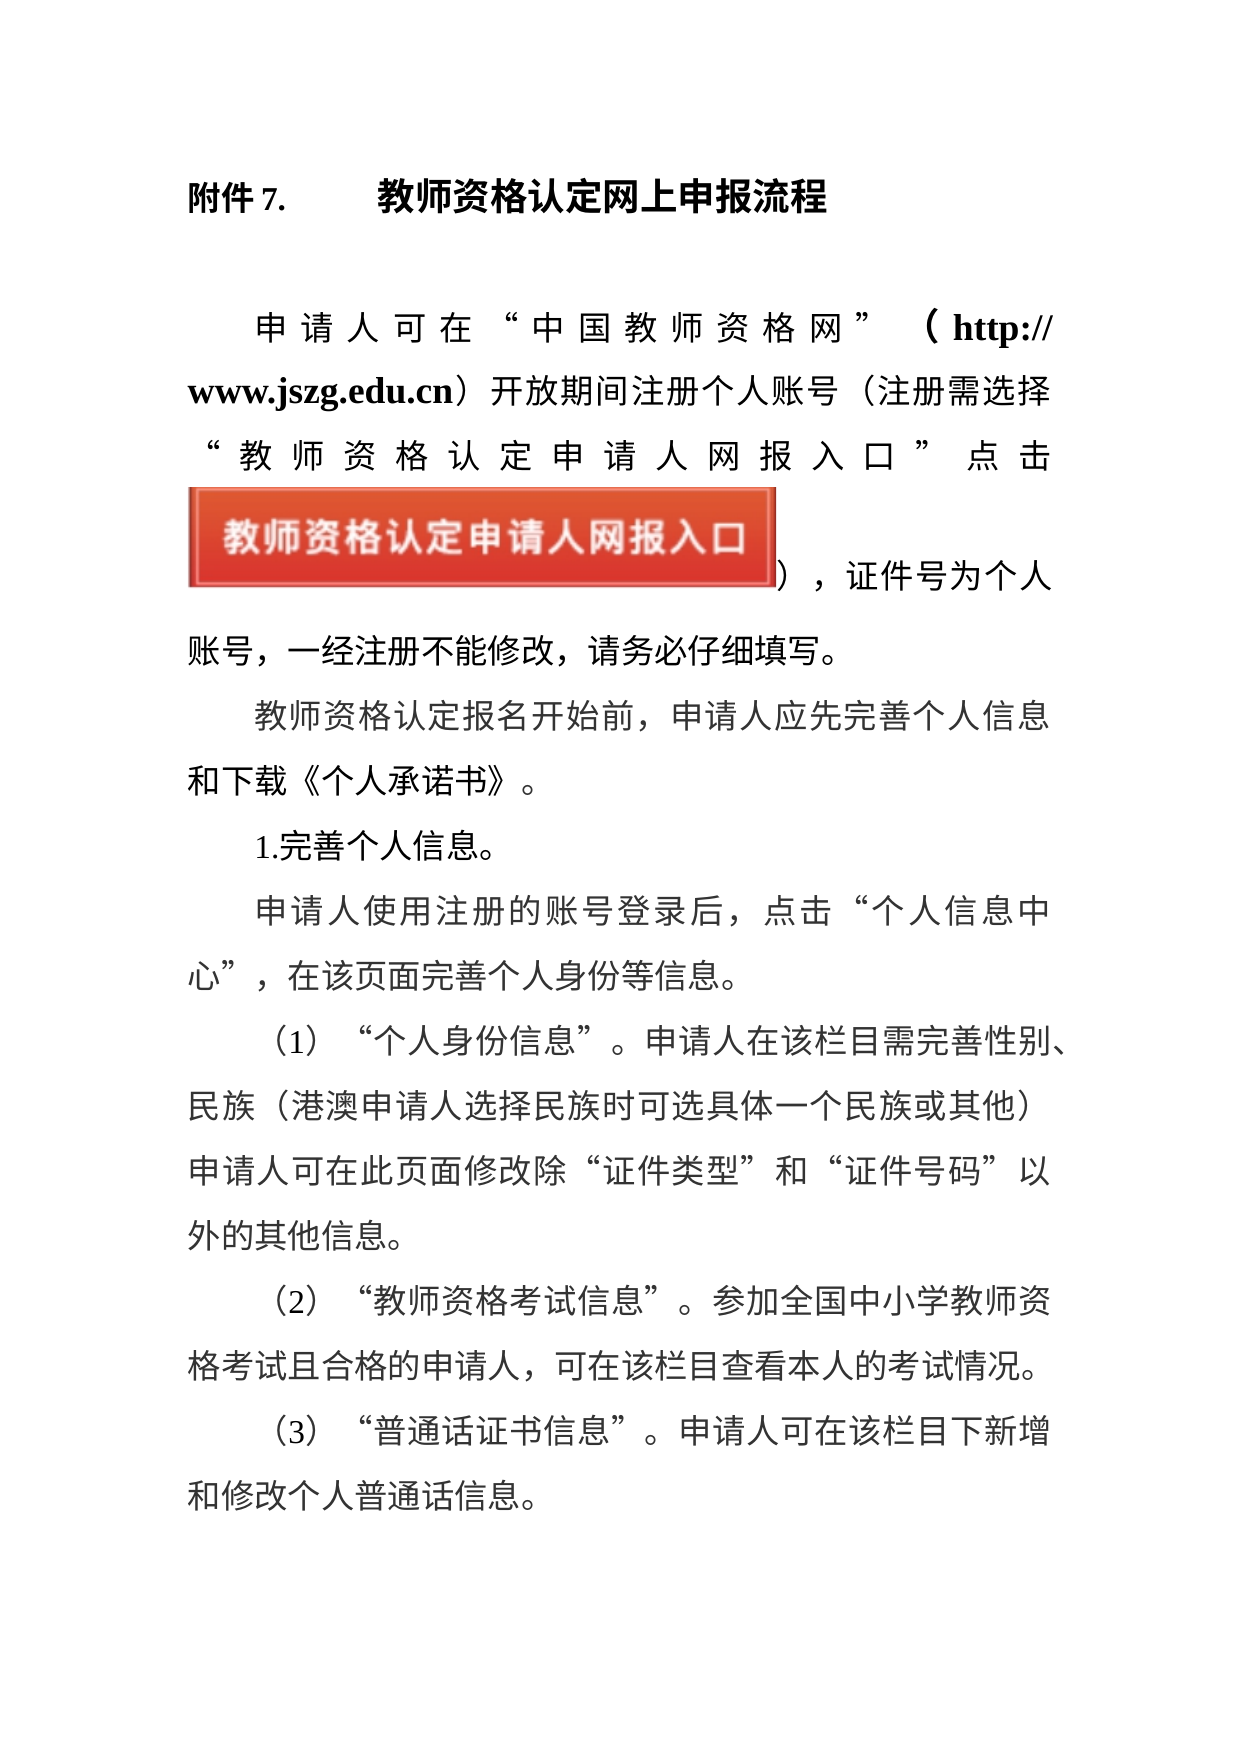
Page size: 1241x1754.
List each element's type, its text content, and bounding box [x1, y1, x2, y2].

text （2）“教师资格考试信息”。参加全国中小学教师资格考试且合格的申请人，可在该栏目查看本人的考试情况。 [187, 1267, 1053, 1397]
text 附件7. 教师资格认定网上申报流程 [187, 162, 1053, 227]
text （1）“个人身份信息”。申请人在该栏目需完善性别、民族（港澳申请人选择民族时可选具体一个民族或其他）。申请人可在此页面修改除“证件类型”和“证件号码”以外的其他信息。 [187, 1007, 1053, 1267]
text 申请人使用注册的账号登录后，点击“个人信息中心”，在该页面完善个人身份等信息。 [187, 877, 1053, 1007]
text 教师资格认定报名开始前，申请人应先完善个人信息和下载《个人承诺书》。 [187, 682, 1053, 812]
text （3）“普通话证书信息”。申请人可在该栏目下新增和修改个人普通话信息。 [187, 1397, 1053, 1527]
picture [187, 487, 777, 589]
text 1.完善个人信息。 [187, 812, 1053, 877]
text 申请人可在“中国教师资格网”（http://www.jszg.edu.cn）开放期间注册个人账号（注册需选择“教师资格认定申请人网报入口”点击），证件号为个人账号，一经注册不能修改，请务必仔细填写。 [187, 292, 1053, 682]
